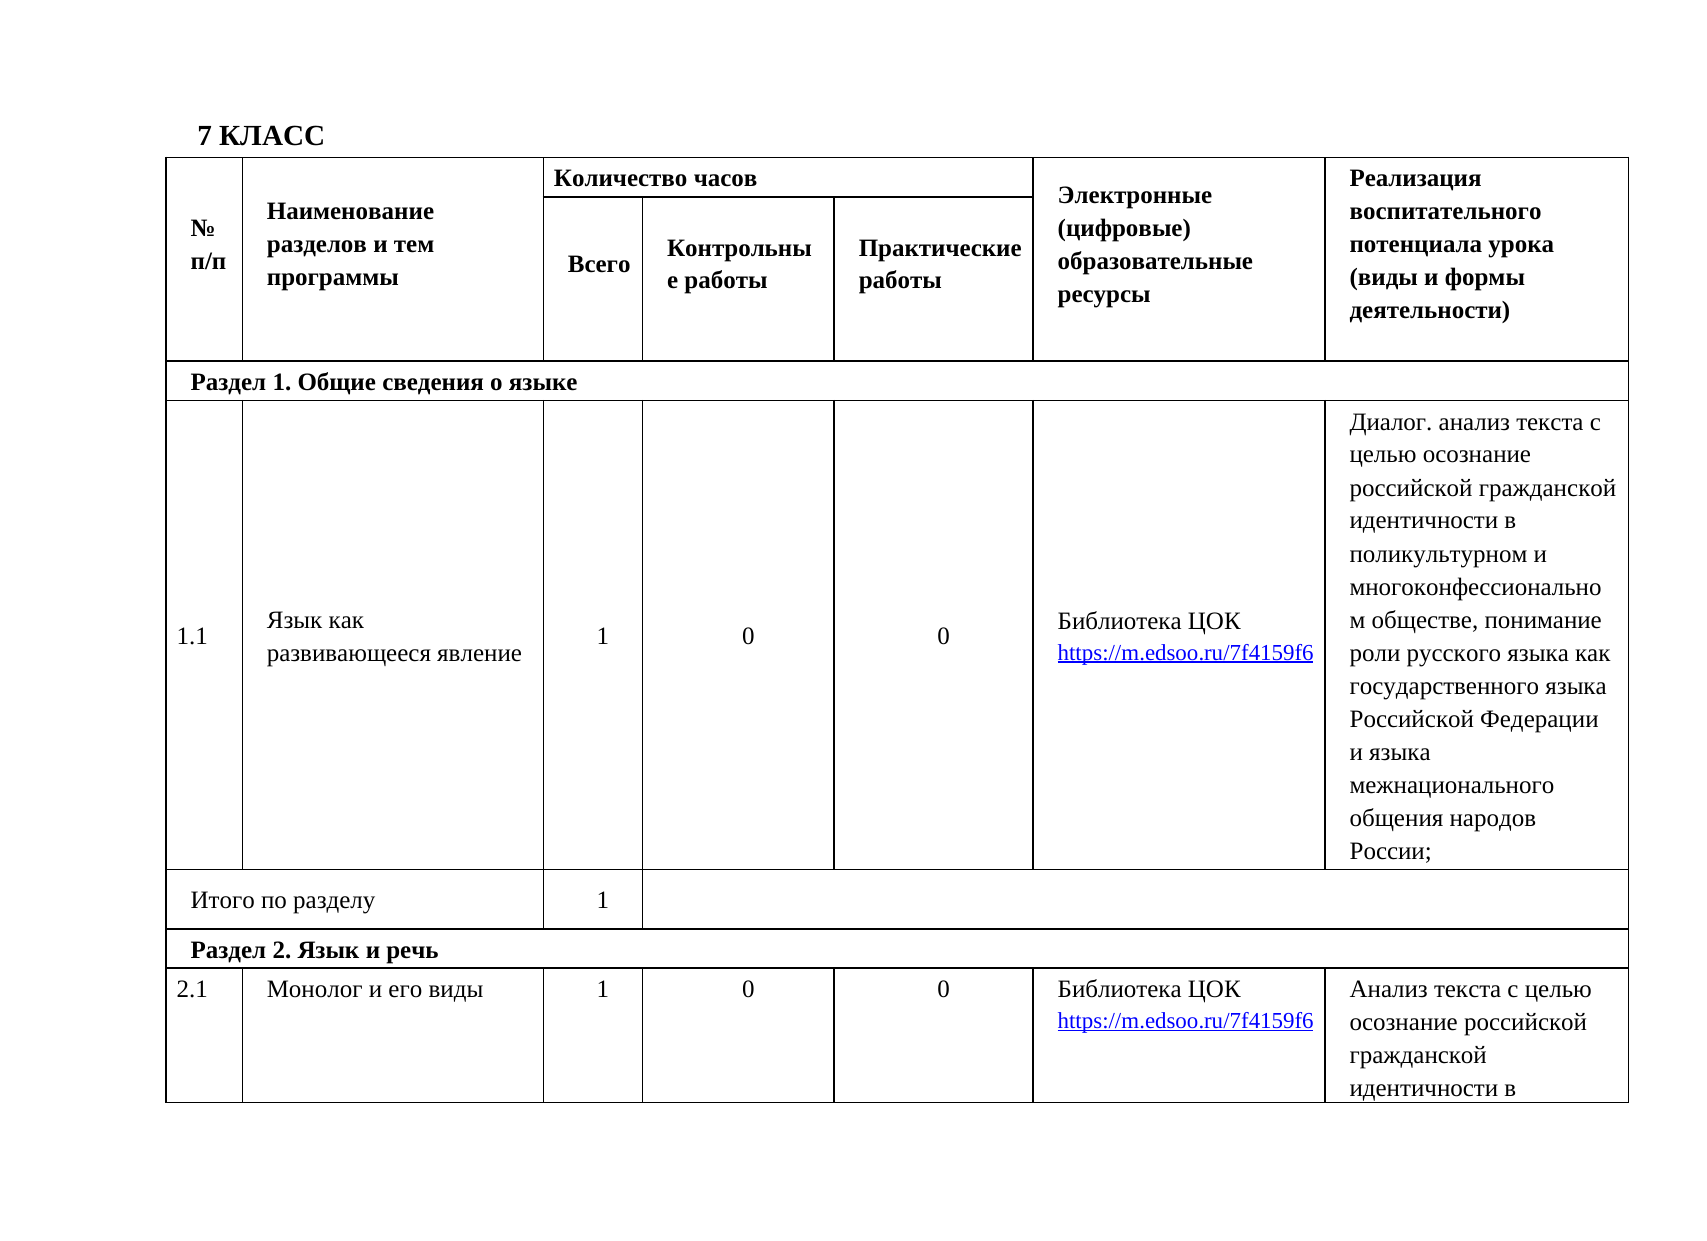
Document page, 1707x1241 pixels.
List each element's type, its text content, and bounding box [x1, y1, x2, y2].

table_cell Раздел 1. Общие сведения о языке [167, 362, 1628, 400]
table_cell 1.1 [167, 401, 242, 868]
table_cell Диалог. анализ текста с целью осознание российской гражданской идентичности в поликультурном и многоконфессиональном обществе, понимание роли русского языка как государственного языка Российской Федерации и языка межнационального общения народов России; [1326, 401, 1628, 868]
table_header Наименование разделов и тем программы [243, 158, 543, 360]
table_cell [1326, 969, 1628, 1102]
table_cell Контрольные работы [643, 198, 833, 360]
table_cell Всего [544, 198, 642, 360]
table_cell [643, 870, 1628, 928]
table_cell 1 [544, 870, 642, 928]
table_header Электронные (цифровые) образовательные ресурсы [1034, 158, 1324, 360]
table_cell 1 [544, 401, 642, 868]
table_cell 1 [544, 969, 642, 1102]
table_cell Итого по разделу [167, 870, 543, 928]
table_cell 0 [643, 969, 833, 1102]
table_cell 2.1 [167, 969, 242, 1102]
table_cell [1034, 969, 1324, 1102]
table_cell 0 [835, 401, 1032, 868]
table_header Количество часов [544, 158, 1032, 196]
table_cell 0 [643, 401, 833, 868]
text 7 КЛАСС [190, 118, 1618, 152]
table_cell Монолог и его виды [243, 969, 543, 1102]
table_header Реализация воспитательного потенциала урока (виды и формы деятельности) [1326, 158, 1628, 360]
table_header № п/п [167, 158, 242, 360]
table_cell Раздел 2. Язык и речь [167, 930, 1628, 967]
table_cell Библиотека ЦОК https://m.edsoo.ru/7f4159f6 [1034, 401, 1324, 868]
table_cell Язык как развивающееся явление [243, 401, 543, 868]
table_cell Практические работы [835, 198, 1032, 360]
table_cell 0 [835, 969, 1032, 1102]
